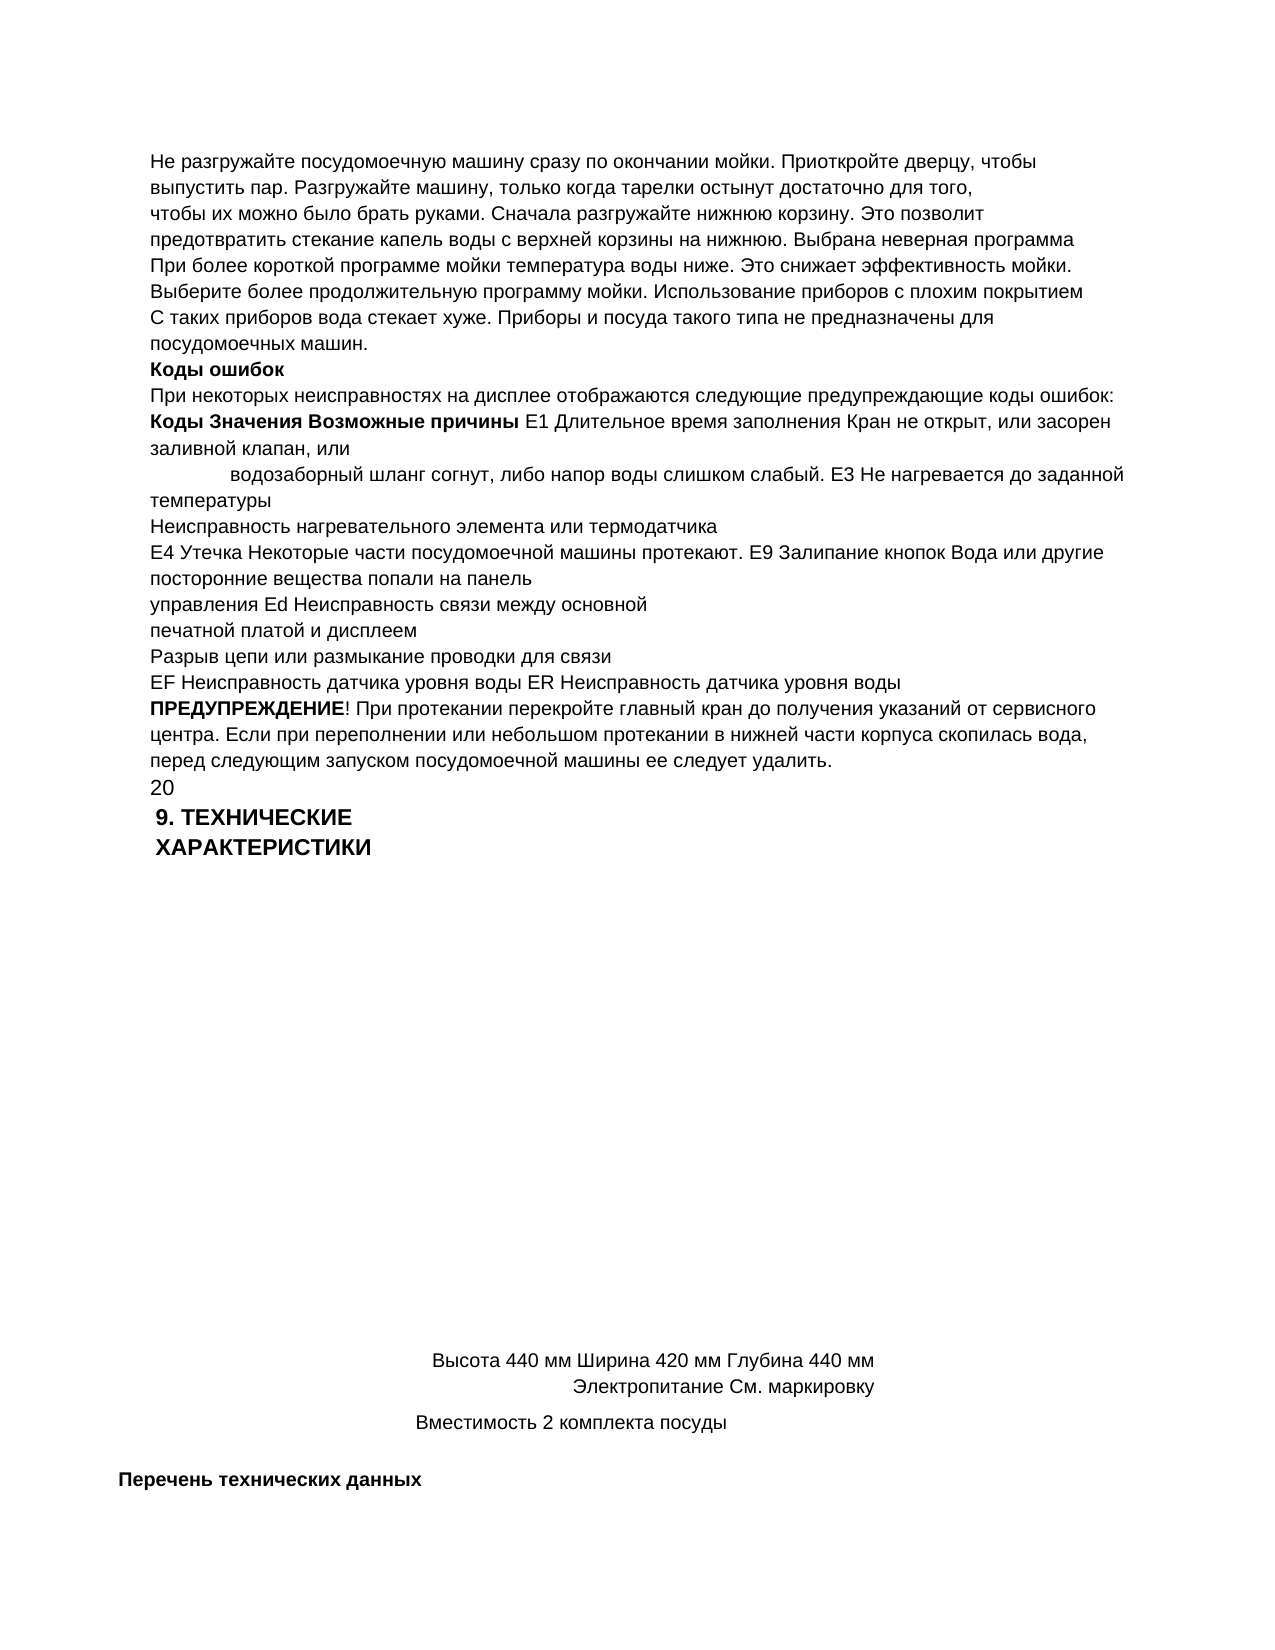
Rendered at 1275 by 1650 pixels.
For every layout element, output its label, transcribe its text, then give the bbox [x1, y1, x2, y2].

text водозаборный шланг согнут, либо напор воды слишком слабый. Е3 Не нагревается до заданной [150, 462, 1125, 485]
text Перечень технических данных [118, 1468, 432, 1491]
text EF Неисправность датчика уровня воды ER Неисправность датчика уровня воды [150, 671, 1125, 693]
text С таких приборов вода стекает хуже. Приборы и посуда такого типа не предназначены для посудомоечных машин. [150, 306, 1125, 355]
text Вместимость 2 комплекта посуды [415, 1411, 893, 1434]
text Высота 440 мм Ширина 420 мм Глубина 440 мм Электропитание См. маркировку [401, 1349, 874, 1398]
text E4 Утечка Некоторые части посудомоечной машины протекают. Е9 Залипание кнопок Вода или другие посторонние вещества попали на панель [150, 541, 1125, 589]
text При некоторых неисправностях на дисплее отображаются следующие предупреждающие коды ошибок: Коды Значения Возможные причины E1 Длительное время заполнения Кран не открыт, или засорен заливной клапан, или [150, 384, 1125, 459]
text управления Ed Неисправность связи между основной [150, 593, 1125, 615]
text Не разгружайте посудомоечную машину сразу по окончании мойки. Приоткройте дверцу, чтобы выпустить пар. Разгружайте машину, только когда тарелки остынут достаточно для того, [150, 150, 1125, 199]
text печатной платой и дисплеем [150, 619, 1125, 641]
text Коды ошибок [150, 358, 1125, 381]
text температуры [150, 488, 1125, 511]
text 9. ТЕХНИЧЕСКИЕ ХАРАКТЕРИСТИКИ [155, 804, 554, 861]
text Неисправность нагревательного элемента или термодатчика [150, 514, 1125, 537]
text 20 [150, 775, 1125, 800]
text чтобы их можно было брать руками. Сначала разгружайте нижнюю корзину. Это позволит предотвратить стекание капель воды с верхней корзины на нижнюю. Выбрана неверная программа [150, 202, 1125, 251]
text При более короткой программе мойки температура воды ниже. Это снижает эффективность мойки. Выберите более продолжительную программу мойки. Использование приборов с плохим покрытием [150, 254, 1125, 303]
text Разрыв цепи или размыкание проводки для связи [150, 645, 1125, 667]
text ПРЕДУПРЕЖДЕНИЕ! При протекании перекройте главный кран до получения указаний от сервисного центра. Если при переполнении или небольшом протекании в нижней части корпуса скопилась вода, перед следующим запуском посудомоечной машины ее следует удалить. [150, 697, 1125, 772]
